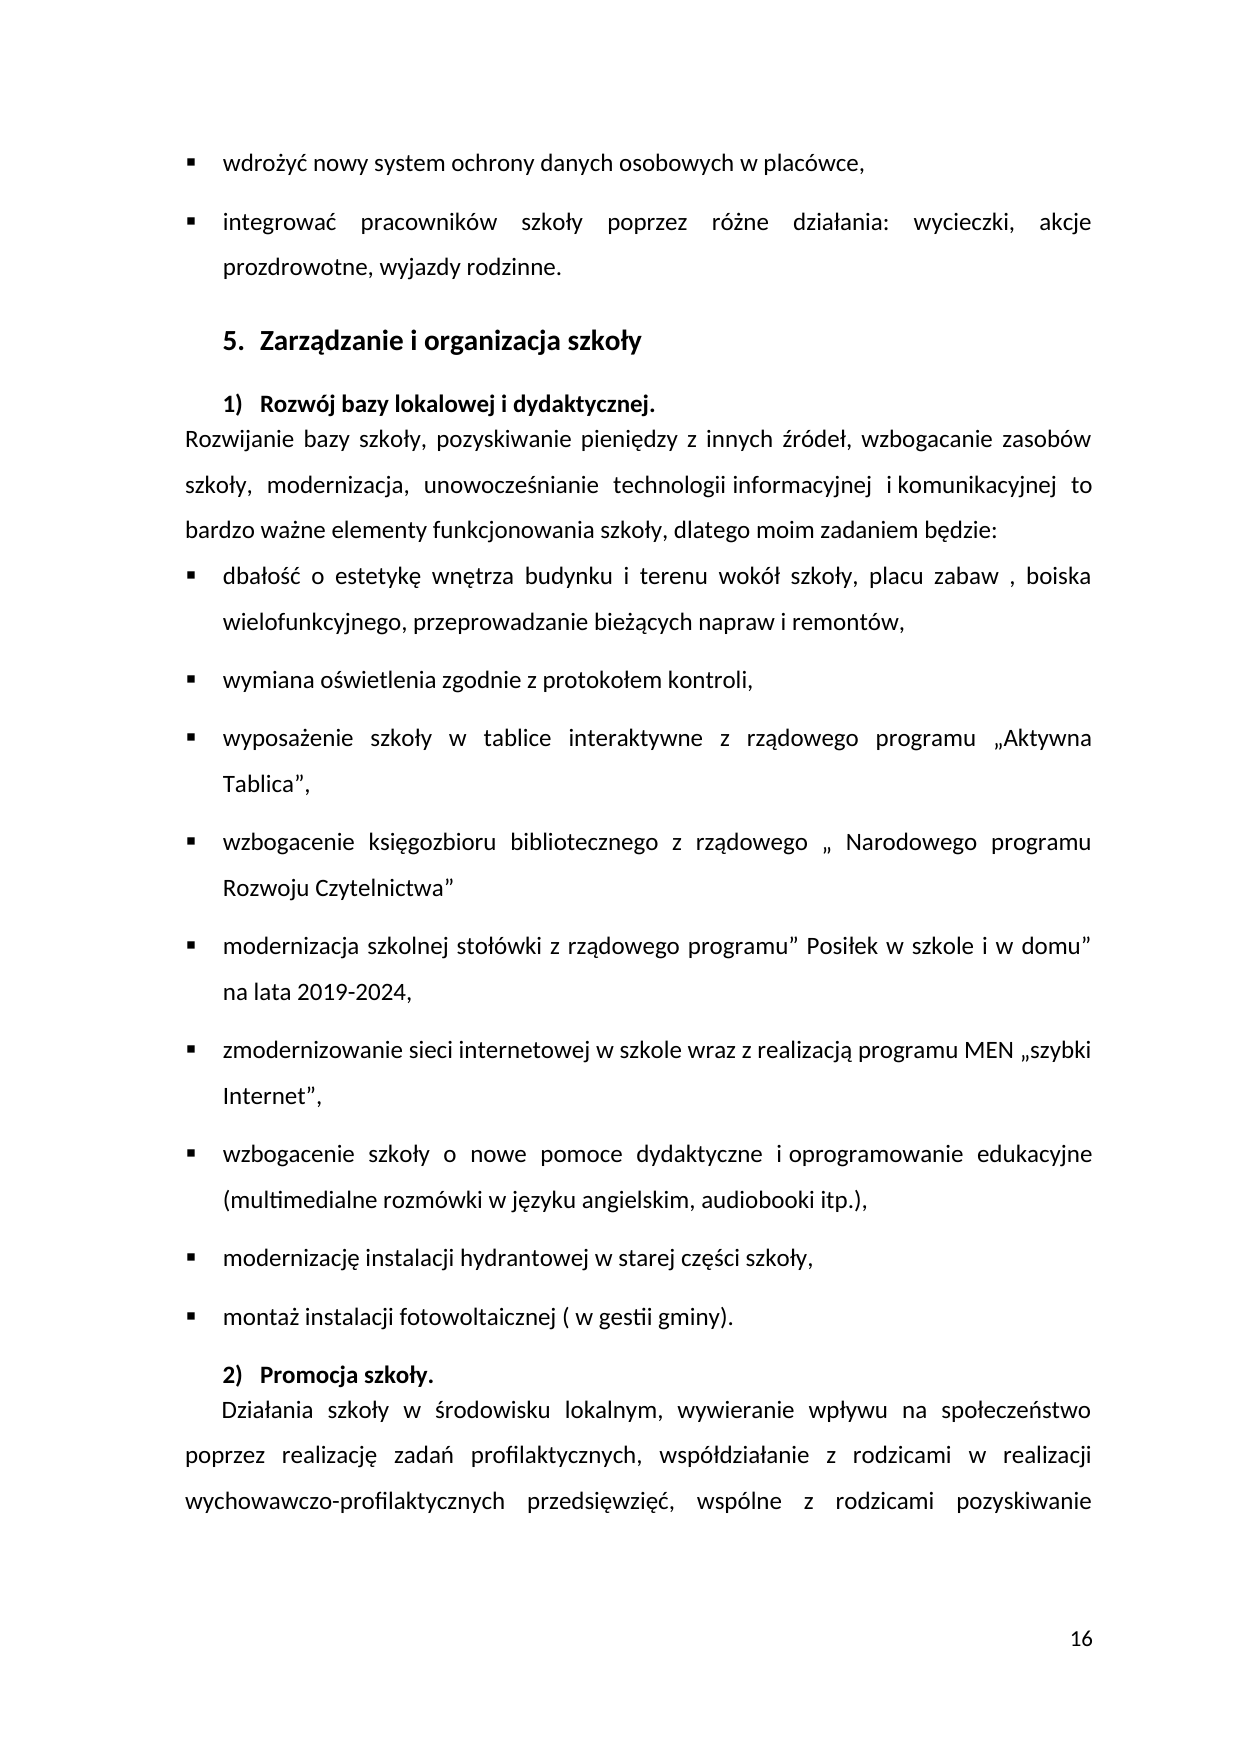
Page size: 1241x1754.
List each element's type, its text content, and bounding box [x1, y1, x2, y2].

list wzbogacenie księgozbioru bibliotecznego z rządowego „ Narodowego programu Rozwoju Czytelnictwa” [185, 827, 1093, 903]
subtitle Rozwój bazy lokalowej i dydaktycznej. [222, 388, 1093, 419]
list modernizację instalacji hydrantowej w starej części szkoły, [185, 1242, 1093, 1273]
text Rozwijanie bazy szkoły, pozyskiwanie pieniędzy z innych źródeł, wzbogacanie zasobów szkoły, modernizacja, unowocześnianie technologii informacyjnej i komunikacyjnej to bardzo ważne elementy funkcjonowania szkoły, dlatego moim zadaniem będzie: [185, 423, 1093, 545]
list modernizacja szkolnej stołówki z rządowego programu” Posiłek w szkole i w domu” na lata 2019-2024, [185, 931, 1093, 1007]
list wymiana oświetlenia zgodnie z protokołem kontroli, [185, 664, 1093, 695]
list wdrożyć nowy system ochrony danych osobowych w placówce, [185, 148, 1093, 178]
list wzbogacenie szkoły o nowe pomoce dydaktyczne i oprogramowanie edukacyjne (multimedialne rozmówki w języku angielskim, audiobooki itp.), [185, 1138, 1093, 1215]
subtitle Zarządzanie i organizacja szkoły [222, 322, 1093, 358]
subtitle Promocja szkoły. [222, 1359, 1093, 1389]
list zmodernizowanie sieci internetowej w szkole wraz z realizacją programu MEN „szybki Internet”, [185, 1034, 1093, 1111]
list wyposażenie szkoły w tablice interaktywne z rządowego programu „Aktywna Tablica”, [185, 723, 1093, 799]
list integrować pracowników szkoły poprzez różne działania: wycieczki, akcje prozdrowotne, wyjazdy rodzinne. [185, 206, 1093, 282]
list montaż instalacji fotowoltaicznej ( w gestii gminy). [185, 1301, 1093, 1331]
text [185, 1394, 1093, 1516]
list dbałość o estetykę wnętrza budynku i terenu wokół szkoły, placu zabaw , boiska wielofunkcyjnego, przeprowadzanie bieżących napraw i remontów, [185, 560, 1093, 637]
